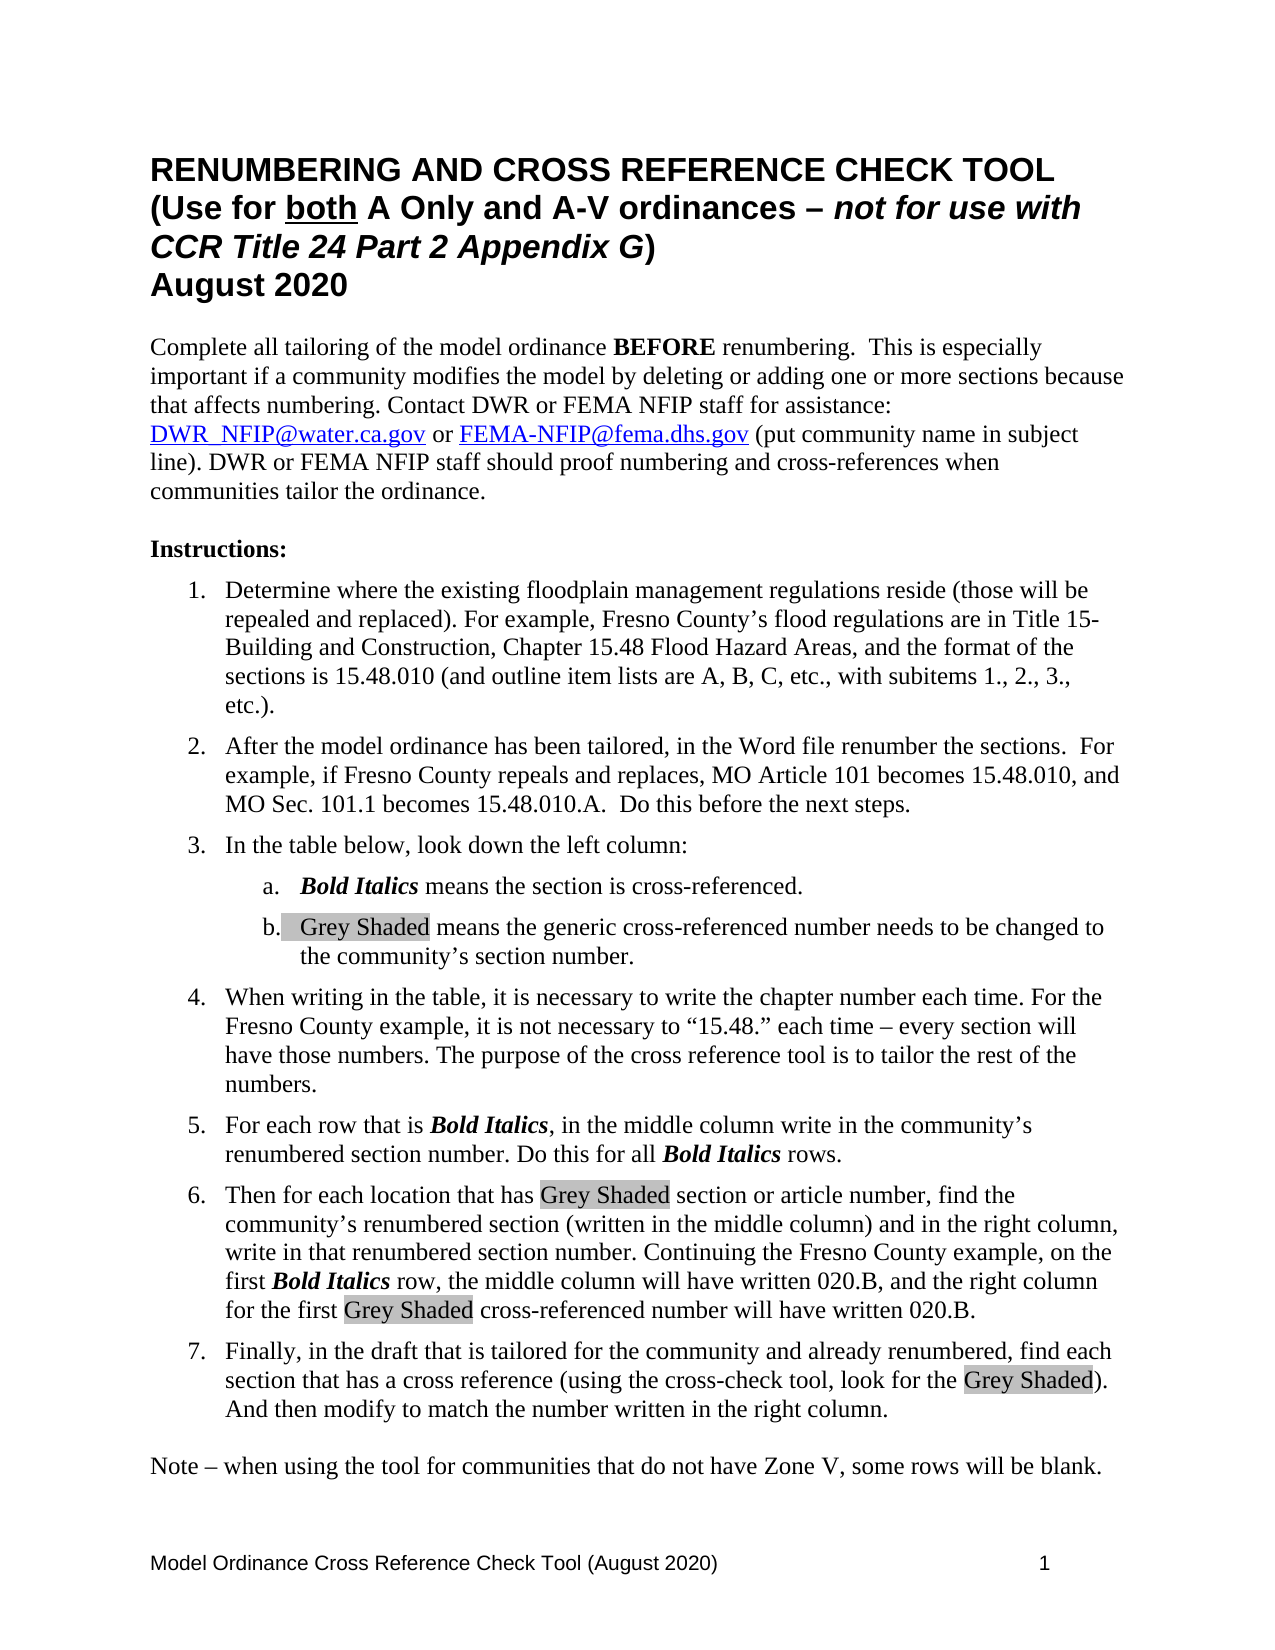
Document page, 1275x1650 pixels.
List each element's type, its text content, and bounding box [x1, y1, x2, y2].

text Complete all tailoring of the model ordinance BEFORE renumbering. This is especially important if a community modifies the model by deleting or adding one or more sections because that affects numbering. Contact DWR or FEMA NFIP staff for assistance: DWR_NFIP@water.ca.gov or FEMA-NFIP@fema.dhs.gov (put community name in subject line). DWR or FEMA NFIP staff should proof numbering and cross-references when communities tailor the ordinance. [150, 332, 1125, 505]
list Finally, in the draft that is tailored for the community and already renumbered, find each section that has a cross reference (using the cross-check tool, look for the Grey Shaded). And then modify to match the number written in the right column. [187, 1336, 1125, 1422]
text (Use for both A Only and A-V ordinances – not for use with CCR Title 24 Part 2 Appendix G) [150, 188, 1125, 265]
list Determine where the existing floodplain management regulations reside (those will be repealed and replaced). For example, Fresno County’s flood regulations are in Title 15-Building and Construction, Chapter 15.48 Flood Hazard Areas, and the format of the sections is 15.48.010 (and outline item lists are A, B, C, etc., with subitems 1., 2., 3., etc.). [187, 575, 1125, 719]
list In the table below, look down the left column: [187, 830, 1125, 859]
text RENUMBERING AND CROSS REFERENCE CHECK TOOL [150, 150, 1125, 188]
list For each row that is Bold Italics, in the middle column write in the community’s renumbered section number. Do this for all Bold Italics rows. [187, 1110, 1125, 1167]
list Then for each location that has Grey Shaded section or article number, find the community’s renumbered section (written in the middle column) and in the right column, write in that renumbered section number. Continuing the Fresno County example, on the first Bold Italics row, the middle column will have written 020.B, and the right column for the first Grey Shaded cross-referenced number will have written 020.B. [187, 1180, 1125, 1324]
list Grey Shaded means the generic cross-referenced number needs to be changed to the community’s section number. [262, 912, 1125, 970]
text Instructions: [150, 534, 1125, 562]
text August 2020 [150, 265, 1125, 304]
list When writing in the table, it is necessary to write the chapter number each time. For the Fresno County example, it is not necessary to “15.48.” each time – every section will have those numbers. The purpose of the cross reference tool is to tailor the rest of the numbers. [187, 982, 1125, 1097]
list After the model ordinance has been tailored, in the Word file renumber the sections. For example, if Fresno County repeals and replaces, MO Article 101 becomes 15.48.010, and MO Sec. 101.1 becomes 15.48.010.A. Do this before the next steps. [187, 731, 1125, 817]
list Bold Italics means the section is cross-referenced. [262, 871, 1125, 900]
text Note – when using the tool for communities that do not have Zone V, some rows will be blank. [150, 1451, 1125, 1480]
